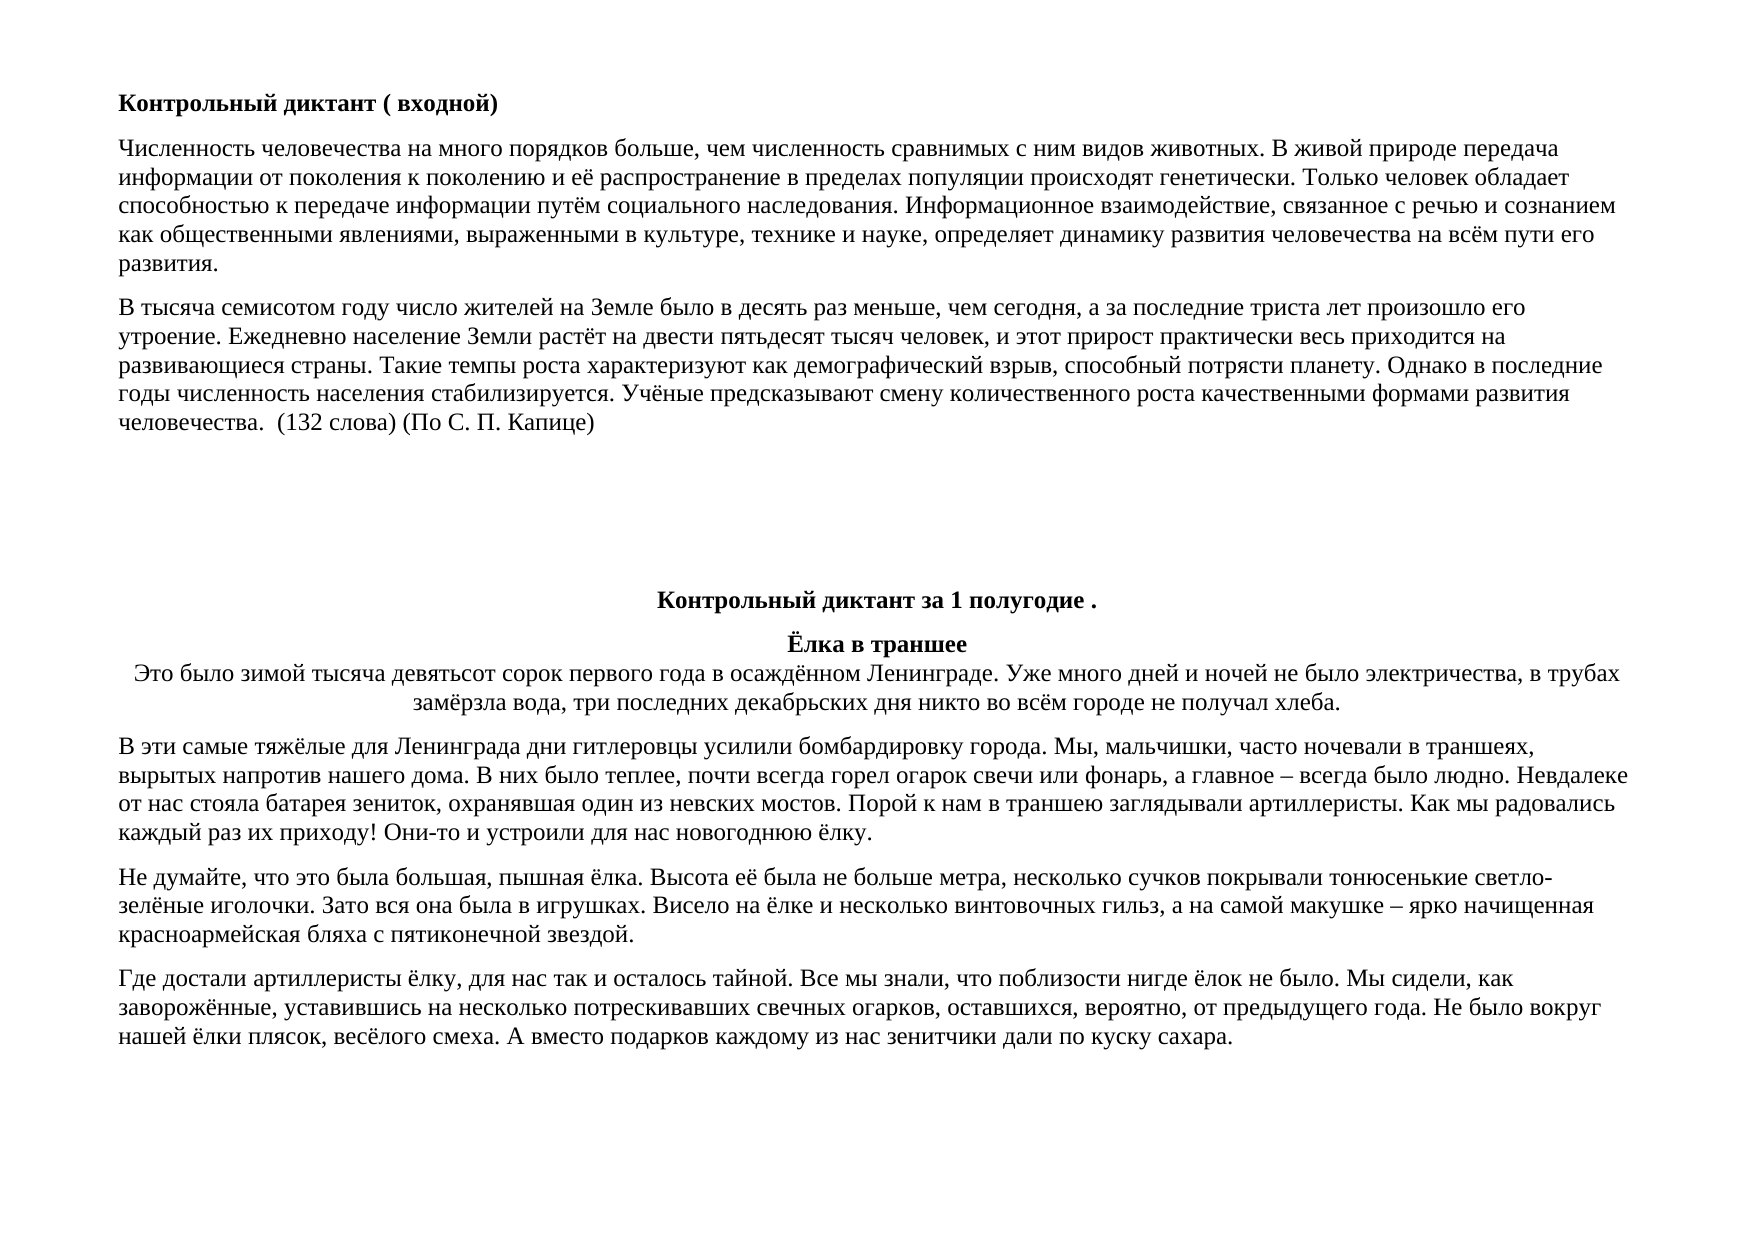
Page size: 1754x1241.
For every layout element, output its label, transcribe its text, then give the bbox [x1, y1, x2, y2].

text Не думайте, что это была большая, пышная ёлка. Высота её была не больше метра, несколько сучков покрывали тонюсенькие светло-зелёные иголочки. Зато вся она была в игрушках. Висело на ёлке и несколько винтовочных гильз, а на самой макушке – ярко начищенная красноармейская бляха с пятиконечной звездой. [118, 862, 1636, 948]
text Контрольный диктант ( входной) [118, 88, 1636, 117]
text В тысяча семисотом году число жителей на Земле было в десять раз меньше, чем сегодня, а за последние триста лет произошло его утроение. Ежедневно население Земли растёт на двести пятьдесят тысяч человек, и этот прирост практически весь приходится на развивающиеся страны. Такие темпы роста характеризуют как демографический взрыв, способный потрясти планету. Однако в последние годы численность населения стабилизируется. Учёные предсказывают смену количественного роста качественными формами развития человечества. (132 слова) (По С. П. Капице) [118, 292, 1636, 436]
text Где достали артиллеристы ёлку, для нас так и осталось тайной. Все мы знали, что поблизости нигде ёлок не было. Мы сидели, как заворожённые, уставившись на несколько потрескивавших свечных огарков, оставшихся, вероятно, от предыдущего года. Не было вокруг нашей ёлки плясок, весёлого смеха. А вместо подарков каждому из нас зенитчики дали по куску сахара. [118, 963, 1636, 1050]
text Ёлка в траншее Это было зимой тысяча девятьсот сорок первого года в осаждённом Ленинграде. Уже много дней и ночей не было электричества, в трубах замёрзла вода, три последних декабрьских дня никто во всём городе не получал хлеба. [118, 629, 1636, 715]
text В эти самые тяжёлые для Ленинграда дни гитлеровцы усилили бомбардировку города. Мы, мальчишки, часто ночевали в траншеях, вырытых напротив нашего дома. В них было теплее, почти всегда горел огарок свечи или фонарь, а главное – всегда было людно. Невдалеке от нас стояла батарея зениток, охранявшая один из невских мостов. Порой к нам в траншею заглядывали артиллеристы. Как мы радовались каждый раз их приходу! Они-то и устроили для нас новогоднюю ёлку. [118, 731, 1636, 846]
text Численность человечества на много порядков больше, чем численность сравнимых с ним видов животных. В живой природе передача информации от поколения к поколению и её распространение в пределах популяции происходят генетически. Только человек обладает способностью к передаче информации путём социального наследования. Информационное взаимодействие, связанное с речью и сознанием как общественными явлениями, выраженными в культуре, технике и науке, определяет динамику развития человечества на всём пути его развития. [118, 133, 1636, 277]
text Контрольный диктант за 1 полугодие . [118, 585, 1636, 613]
